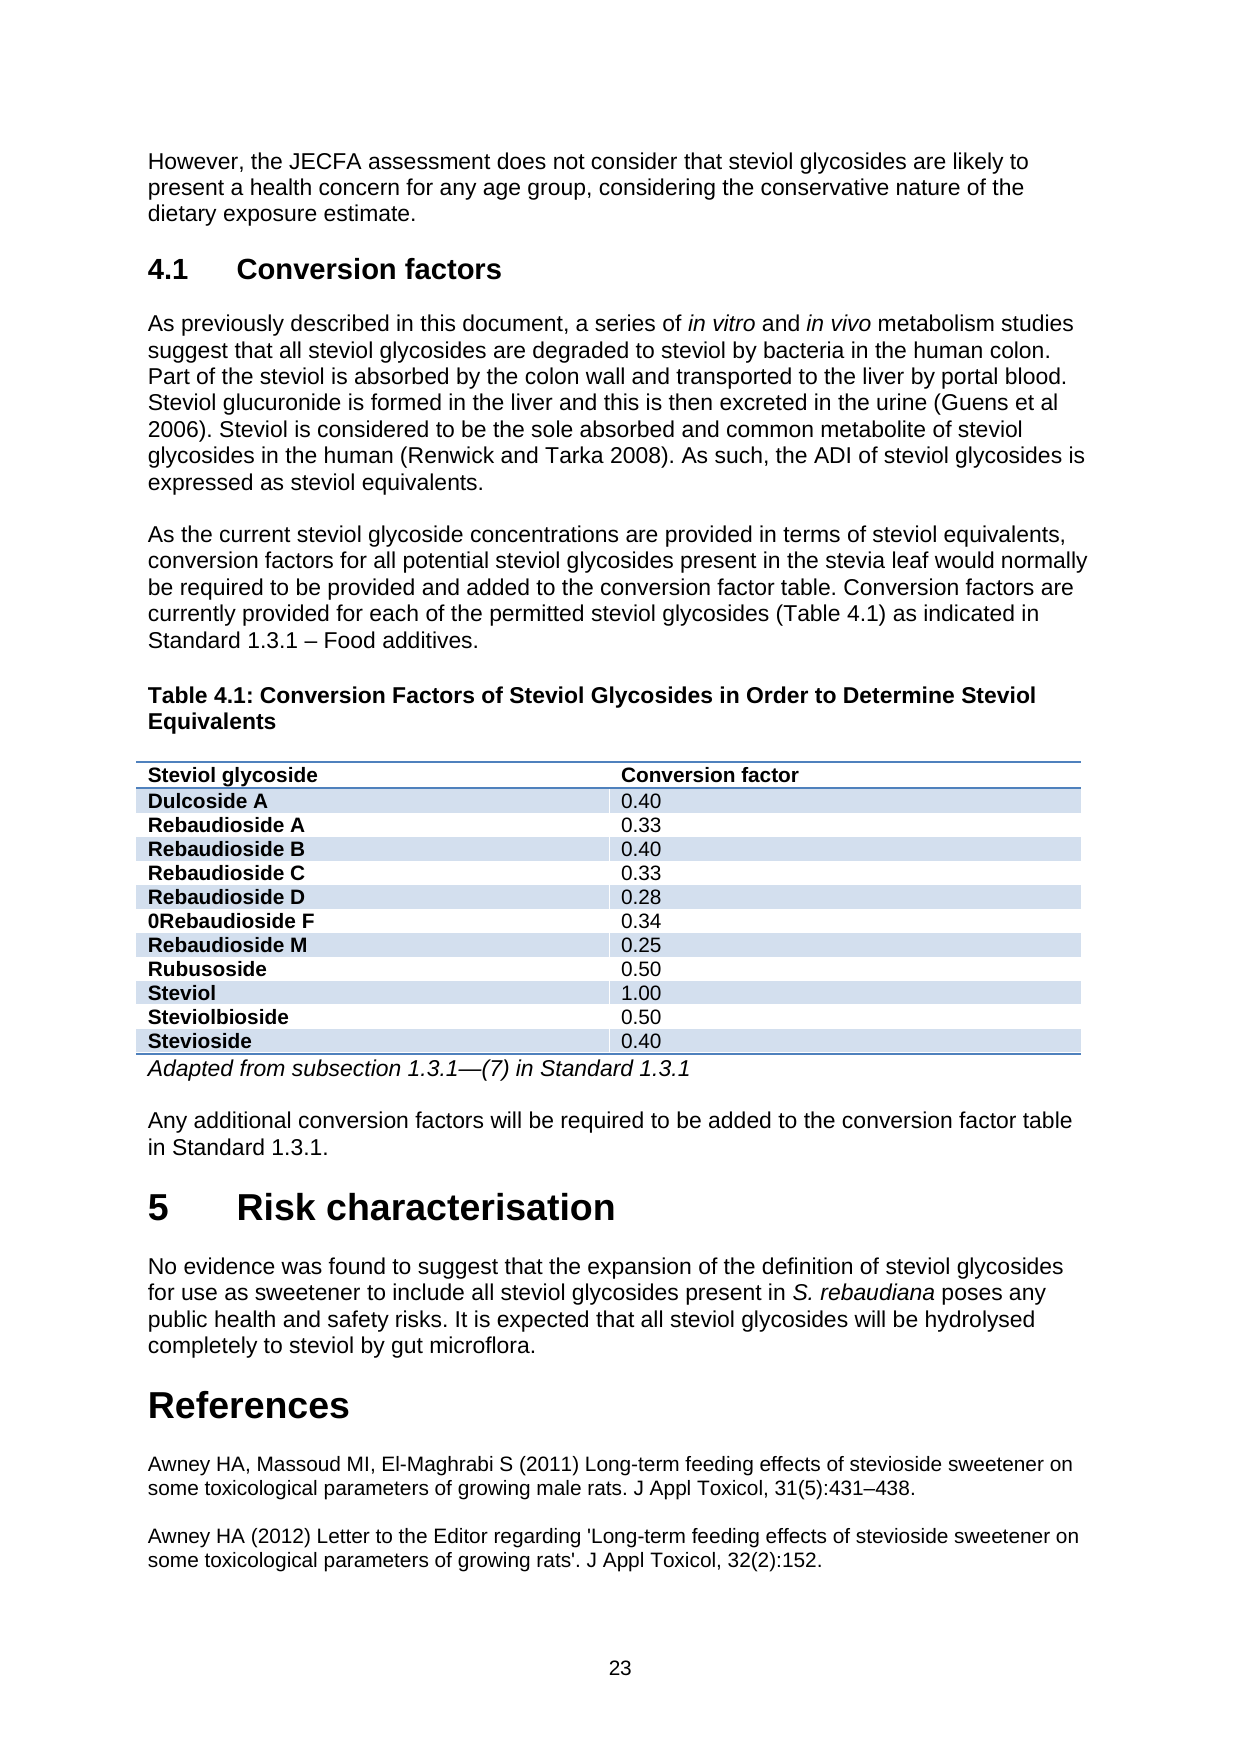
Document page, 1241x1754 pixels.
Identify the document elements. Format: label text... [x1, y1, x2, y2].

table_cell Rebaudioside A [136, 813, 609, 837]
table_cell 0.50 [610, 957, 1081, 981]
table_cell 1.00 [610, 981, 1081, 1004]
text Awney HA (2012) Letter to the Editor regarding 'Long-term feeding effects of stevioside sweetener on some toxicological parameters of growing rats'. J Appl Toxicol, 32(2):152. [148, 1523, 1092, 1571]
table_cell 0.34 [610, 909, 1081, 933]
subtitle 5 Risk characterisation [148, 1185, 1092, 1228]
subtitle Table 4.1: Conversion Factors of Steviol Glycosides in Order to Determine Steviol Equivalents [148, 682, 1092, 734]
table_cell Steviol [136, 981, 609, 1004]
table_cell 0.33 [610, 861, 1081, 885]
table_cell 0Rebaudioside F [136, 909, 609, 933]
subtitle References [148, 1383, 1092, 1427]
table_cell 0.28 [610, 885, 1081, 909]
table_cell 0.50 [610, 1005, 1081, 1028]
text No evidence was found to suggest that the expansion of the definition of steviol glycosides for use as sweetener to include all steviol glycosides present in S. rebaudiana poses any public health and safety risks. It is expected that all steviol glycosides will be hydrolysed completely to steviol by gut microflora. [148, 1253, 1092, 1358]
table_cell 0.33 [610, 813, 1081, 837]
text Awney HA, Massoud MI, El-Maghrabi S (2011) Long-term feeding effects of stevioside sweetener on some toxicological parameters of growing male rats. J Appl Toxicol, 31(5):431–438. [148, 1452, 1092, 1499]
text As previously described in this document, a series of in vitro and in vivo metabolism studies suggest that all steviol glycosides are degraded to steviol by bacteria in the human colon. Part of the steviol is absorbed by the colon wall and transported to the liver by portal blood. Steviol glucuronide is formed in the liver and this is then excreted in the urine (Guens et al 2006). Steviol is considered to be the sole absorbed and common metabolite of steviol glycosides in the human (Renwick and Tarka 2008). As such, the ADI of steviol glycosides is expressed as steviol equivalents. [148, 310, 1092, 495]
table_cell Steviolbioside [136, 1005, 609, 1028]
table_cell Rebaudioside D [136, 885, 609, 909]
table_header Steviol glycoside [136, 763, 609, 787]
table_cell Rebaudioside C [136, 861, 609, 885]
subtitle 4.1 Conversion factors [148, 252, 1092, 285]
text However, the JECFA assessment does not consider that steviol glycosides are likely to present a health concern for any age group, considering the conservative nature of the dietary exposure estimate. [148, 148, 1092, 227]
table_cell 0.40 [610, 1029, 1081, 1052]
table_cell Rebaudioside M [136, 933, 609, 957]
table_cell 0.40 [610, 789, 1081, 813]
table_header Conversion factor [610, 763, 1081, 787]
table_cell Rebaudioside B [136, 837, 609, 861]
table_cell 0.25 [610, 933, 1081, 957]
table_cell Dulcoside A [136, 789, 609, 813]
table_cell Rubusoside [136, 957, 609, 981]
table_cell 0.40 [610, 837, 1081, 861]
text Any additional conversion factors will be required to be added to the conversion factor table in Standard 1.3.1. [148, 1107, 1092, 1160]
text As the current steviol glycoside concentrations are provided in terms of steviol equivalents, conversion factors for all potential steviol glycosides present in the stevia leaf would normally be required to be provided and added to the conversion factor table. Conversion factors are currently provided for each of the permitted steviol glycosides (Table 4.1) as indicated in Standard 1.3.1 – Food additives. [148, 521, 1092, 653]
table_cell Stevioside [136, 1029, 609, 1052]
text Adapted from subsection 1.3.1—(7) in Standard 1.3.1 [148, 1054, 1092, 1081]
